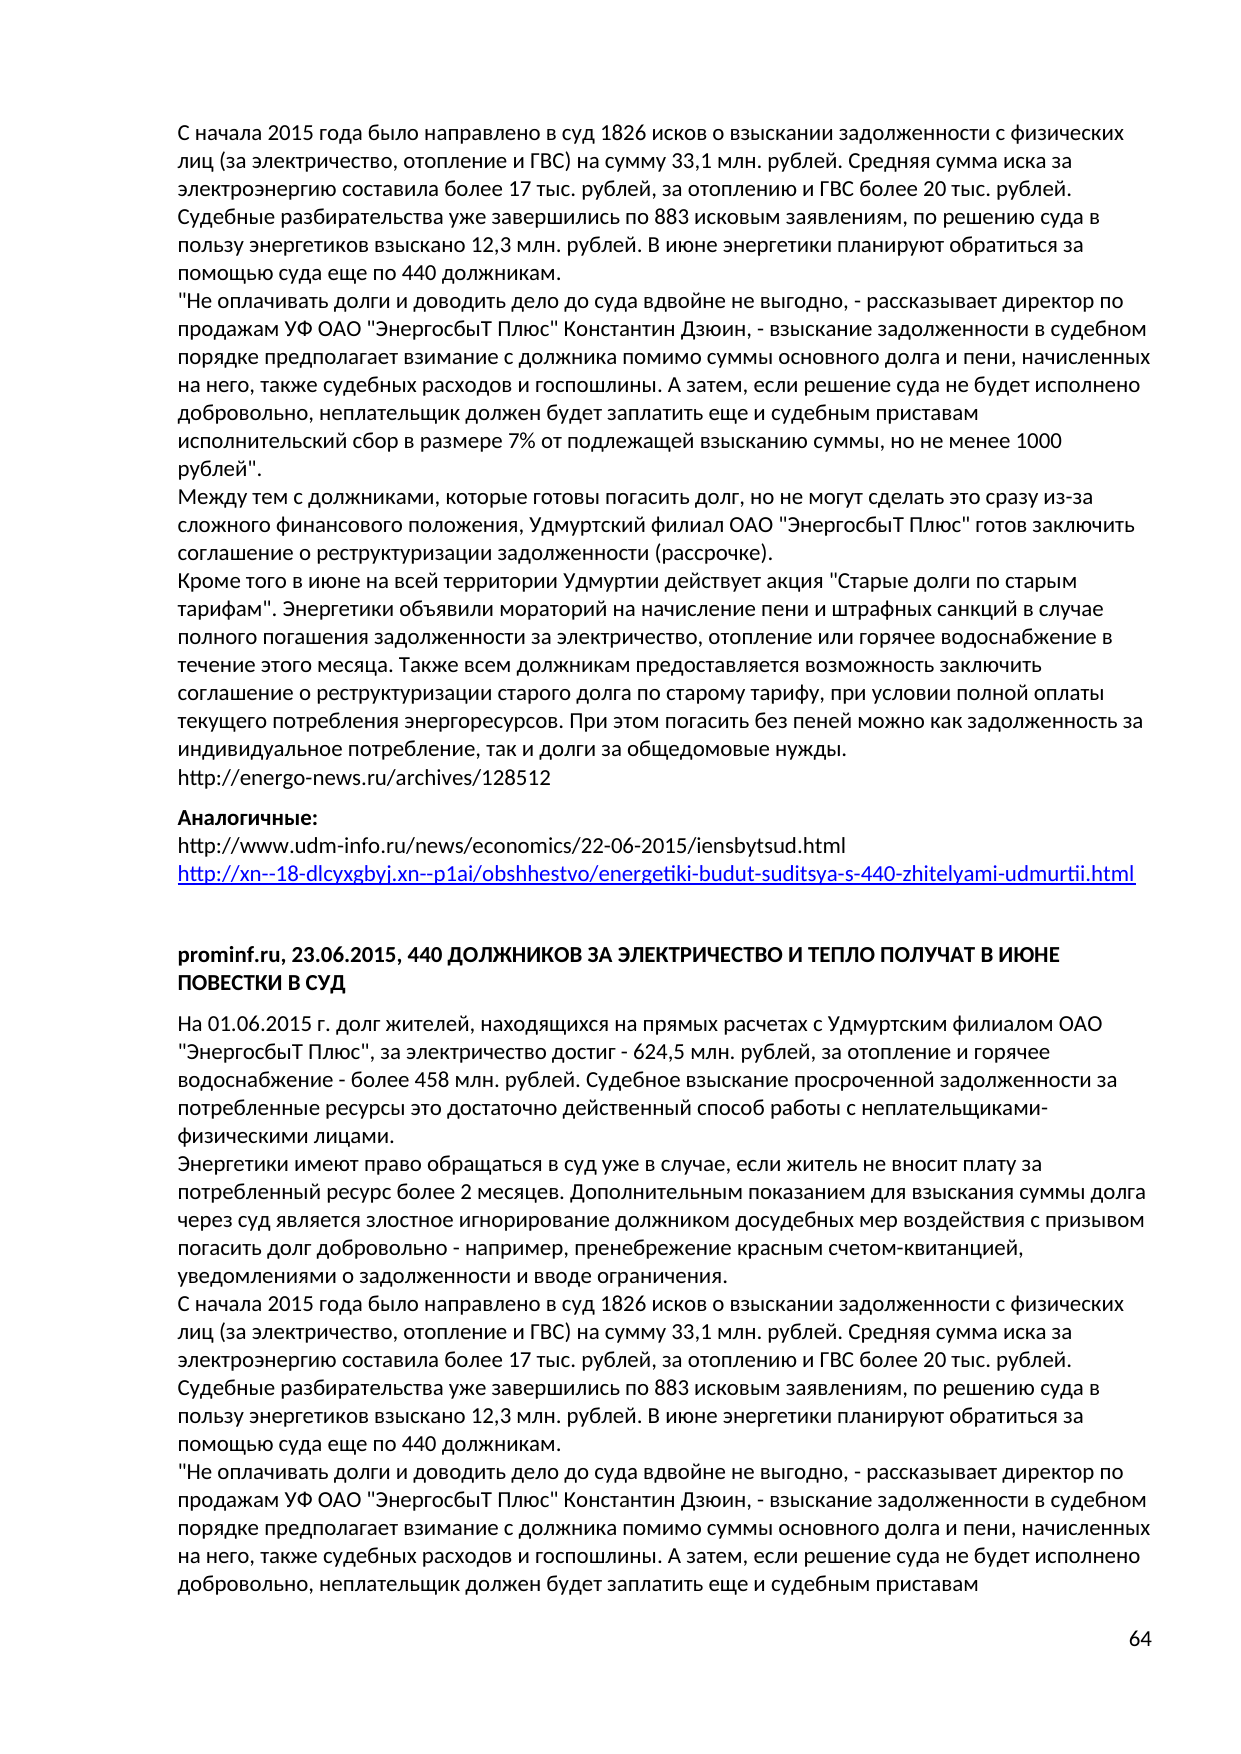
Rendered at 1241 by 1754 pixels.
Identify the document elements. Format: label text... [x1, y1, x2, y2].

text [177, 1009, 1152, 1597]
text Аналогичные: http://www.udm-info.ru/news/economics/22-06-2015/iensbytsud.html http://xn--18-dlcyxgbyj.xn--p1ai/obshhestvo/energetiki-budut-suditsya-s-440-zhitelyami-udmurtii.html [177, 803, 1152, 887]
subtitle prominf.ru, 23.06.2015, 440 ДОЛЖНИКОВ ЗА ЭЛЕКТРИЧЕСТВО И ТЕПЛО ПОЛУЧАТ В ИЮНЕ ПОВЕСТКИ В СУД [177, 940, 1152, 996]
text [177, 118, 1152, 791]
